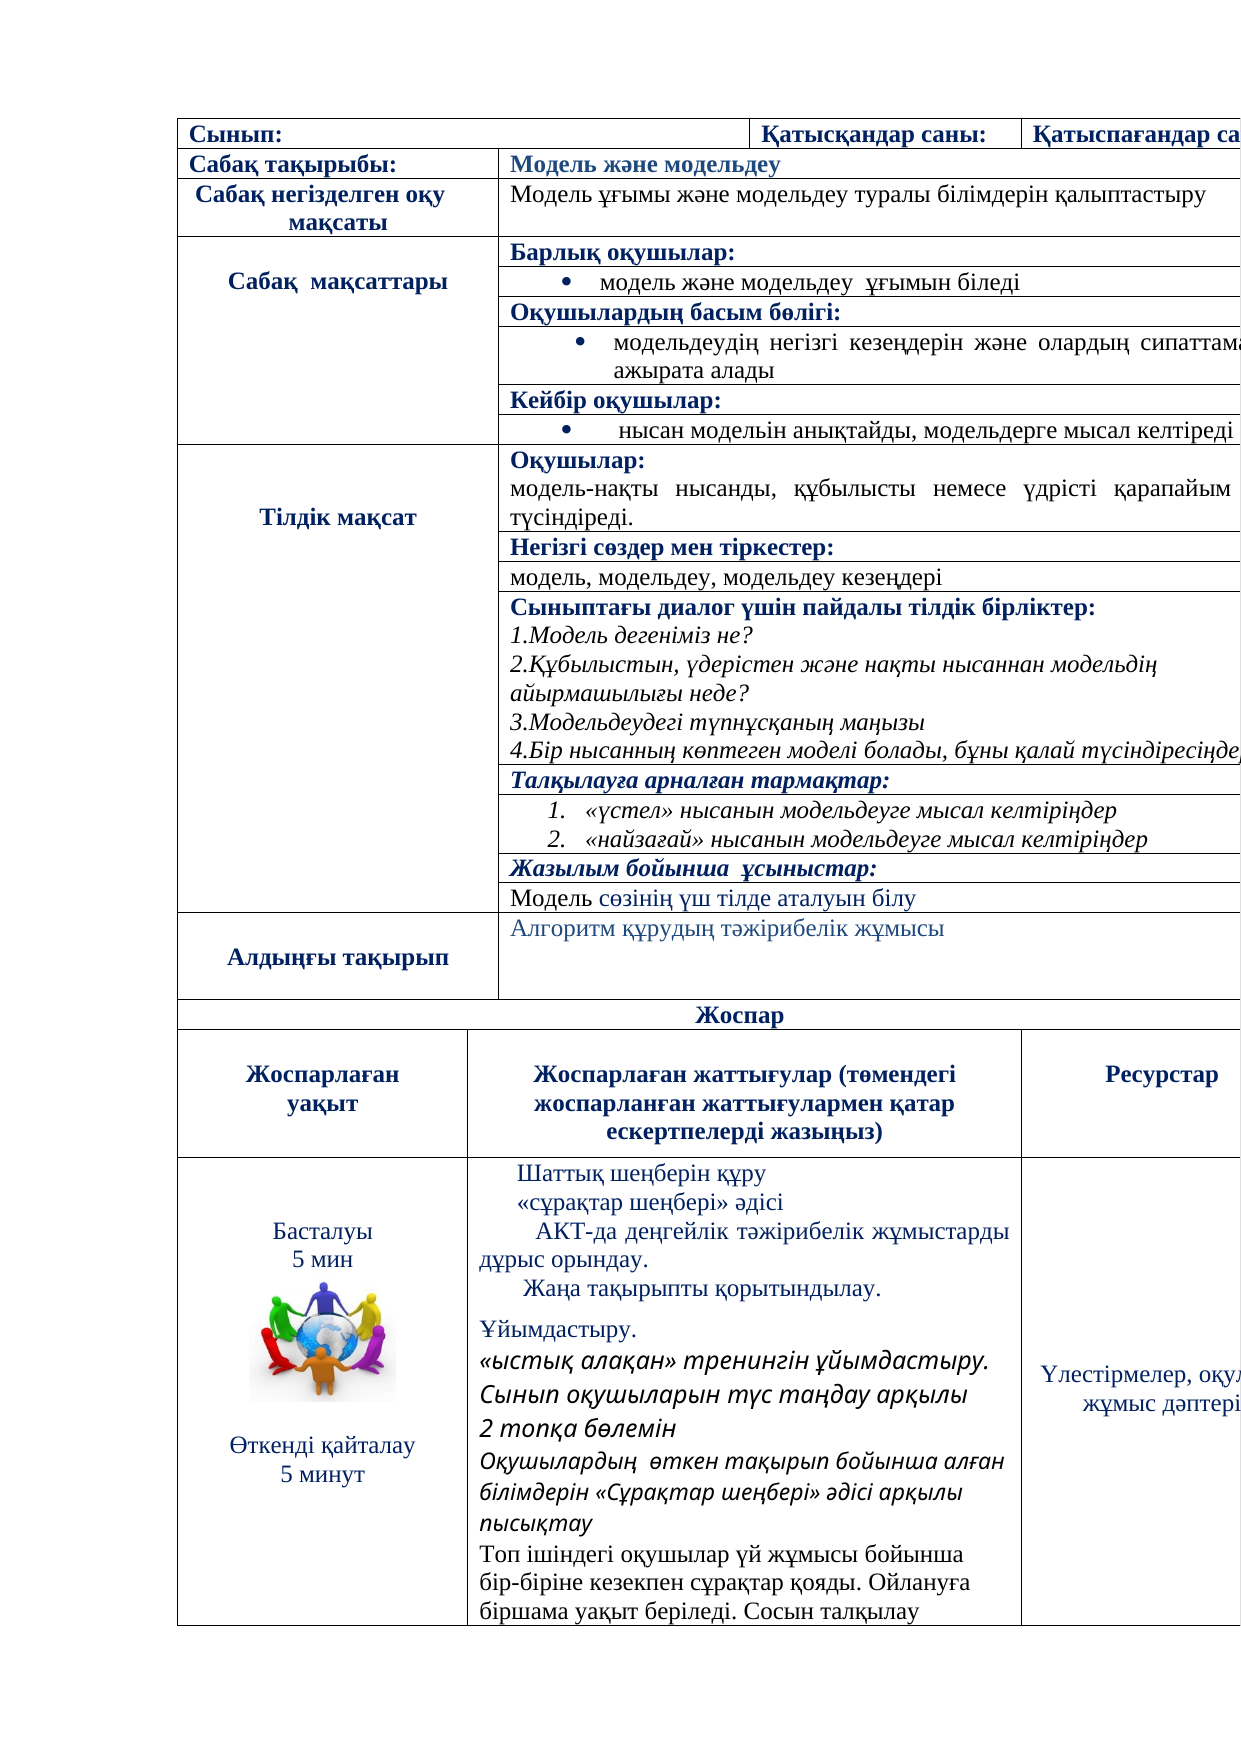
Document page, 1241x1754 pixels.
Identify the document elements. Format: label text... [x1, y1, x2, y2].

table_cell Алдыңғы тақырып [178, 913, 498, 999]
table_cell Тілдік мақсат [178, 445, 498, 912]
table_cell модельдеудің негізгі кезеңдерін және олардың сипаттамасын ажырата алады [499, 327, 1240, 384]
table_cell Барлық оқушылар: [499, 237, 1240, 266]
table_cell Жазылым бойынша ұсыныстар: [499, 854, 1240, 882]
table_cell Сабақ тақырыбы: [178, 149, 498, 178]
table_cell Жоспарлаған жаттығулар (төмендегі жоспарланған жаттығулармен қатар ескертпелерді жазыңыз) [468, 1030, 1021, 1157]
table_cell Модель сөзінің үш тілде аталуын білу [499, 883, 1240, 912]
table_cell Ресурстар [1022, 1030, 1240, 1157]
table_cell Сабақ мақсаттары [178, 237, 498, 444]
table_cell Сынып: [178, 119, 749, 148]
table_cell Сабақ негізделген оқу мақсаты [178, 179, 498, 236]
picture [249, 1273, 396, 1402]
table_cell Жоспарлаған уақыт [178, 1030, 467, 1157]
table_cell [178, 1158, 467, 1625]
table_cell Талқылауға арналған тармақтар: [499, 765, 1240, 794]
table_cell Негізгі сөздер мен тіркестер: [499, 532, 1240, 561]
table_cell «үстел» нысанын модельдеуге мысал келтіріңдер «найзағай» нысанын модельдеуге мысал келтіріңдер [499, 795, 1240, 852]
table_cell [1022, 1158, 1240, 1625]
table_cell Модель ұғымы және модельдеу туралы білімдерін қалыптастыру [499, 179, 1240, 236]
table_cell Сыныптағы диалог үшін пайдалы тілдік бірліктер: 1.Модель дегеніміз не? 2.Құбылыстын, үдерістен және нақты нысаннан модельдің айырмашылығы неде? 3.Модельдеудегі түпнұсқаның маңызы 4.Бір нысанның көптеген моделі болады, бұны қалай түсіндіресіңдер? [499, 592, 1240, 764]
table_cell Кейбір оқушылар: [499, 385, 1240, 414]
table_cell Жоспар [178, 1000, 1240, 1029]
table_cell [468, 1158, 1021, 1625]
table_cell Қатысқандар саны: [750, 119, 1021, 148]
table_cell модель және модельдеу ұғымын біледі [499, 267, 1240, 296]
table_cell нысан модельін анықтайды, модельдерге мысал келтіреді [499, 415, 1240, 444]
table_cell Модель және модельдеу [499, 149, 1240, 178]
table_cell Алгоритм құрудың тәжірибелік жұмысы [499, 913, 1240, 999]
table_cell Оқушылар: модель-нақты нысанды, құбылысты немесе үдрісті қарапайым етіп түсіндіреді. [499, 445, 1240, 531]
table_cell Қатыспағандар саны: [1022, 119, 1240, 148]
table_cell модель, модельдеу, модельдеу кезеңдері [499, 562, 1240, 591]
table_cell Оқушылардың басым бөлігі: [499, 297, 1240, 326]
